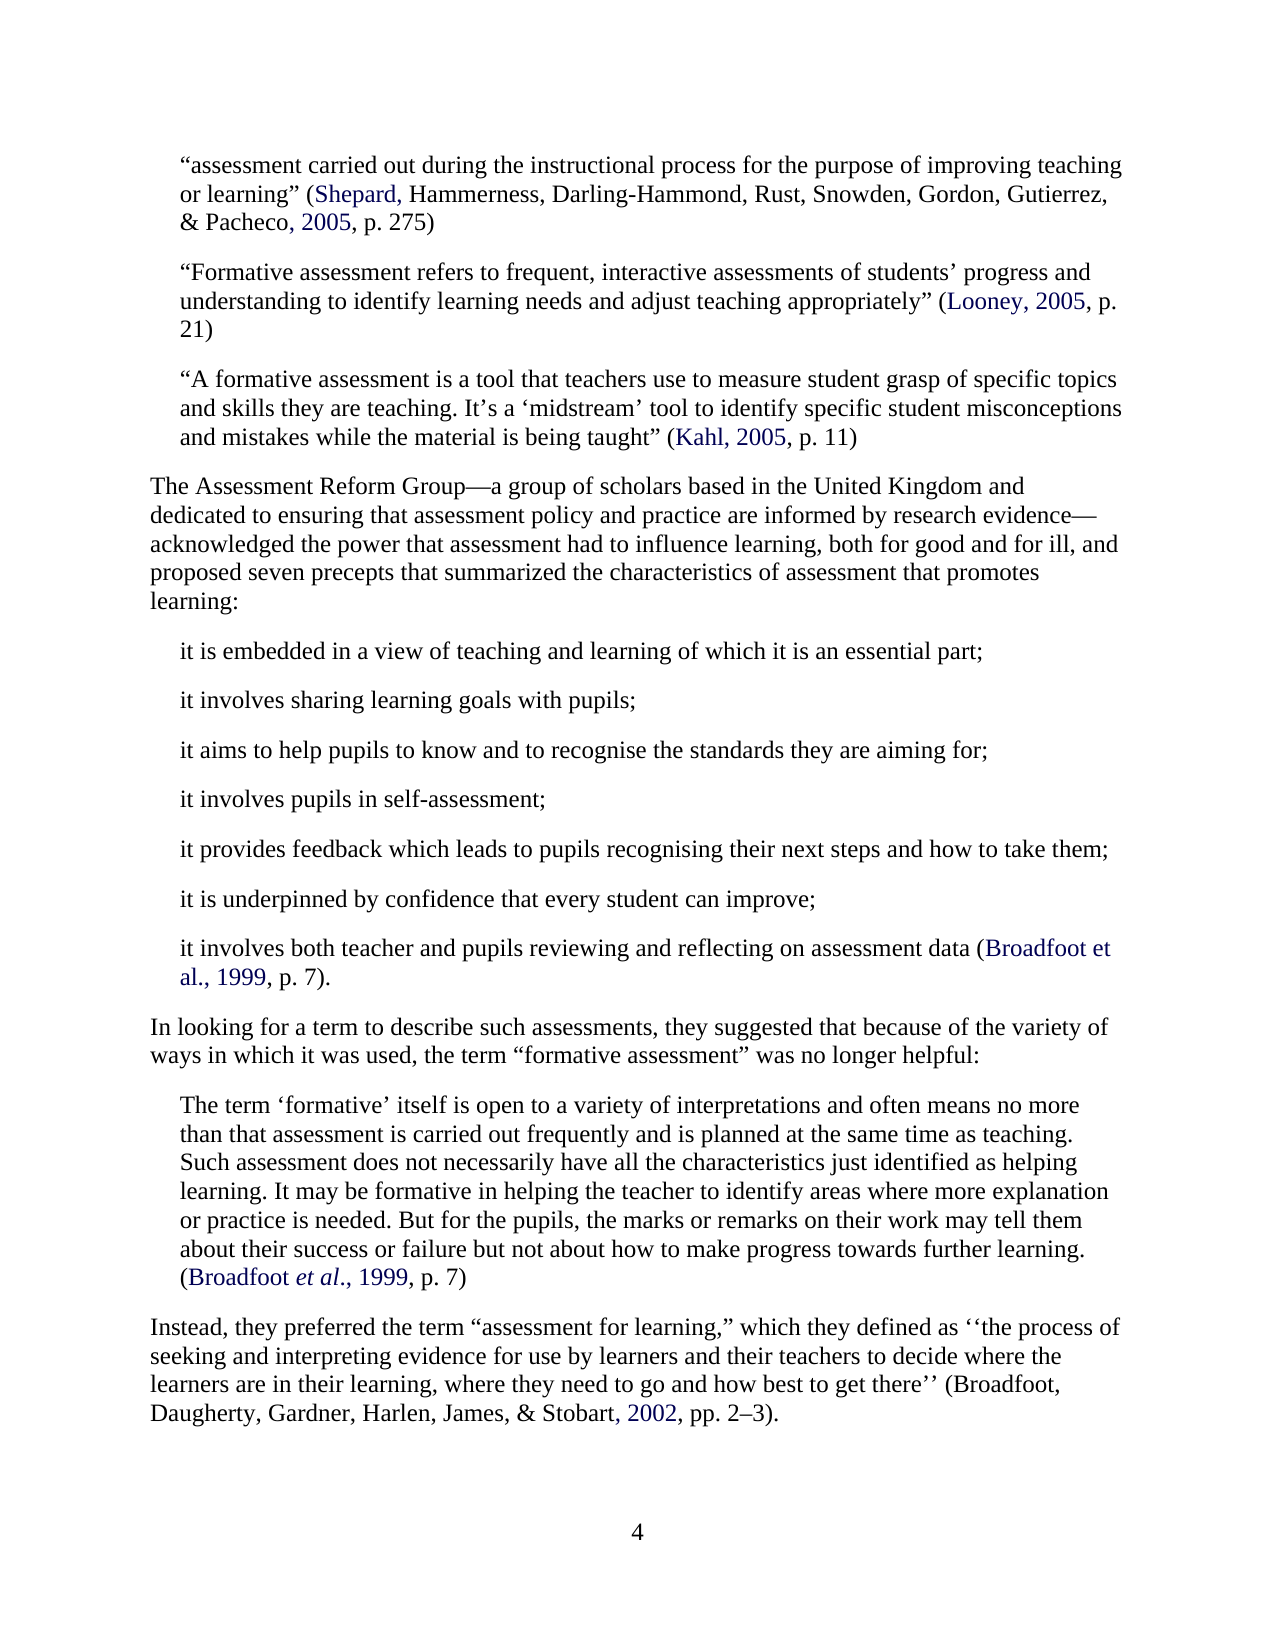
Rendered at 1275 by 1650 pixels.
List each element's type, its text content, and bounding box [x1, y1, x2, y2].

text it aims to help pupils to know and to recognise the standards they are aiming for; [179, 735, 1125, 764]
text it provides feedback which leads to pupils recognising their next steps and how to take them; [179, 834, 1125, 863]
text “assessment carried out during the instructional process for the purpose of improving teaching or learning” (Shepard, Hammerness, Darling-Hammond, Rust, Snowden, Gordon, Gutierrez, & Pacheco, 2005, p. 275) [179, 150, 1125, 236]
text The term ‘formative’ itself is open to a variety of interpretations and often means no more than that assessment is carried out frequently and is planned at the same time as teaching. Such assessment does not necessarily have all the characteristics just identified as helping learning. It may be formative in helping the teacher to identify areas where more explanation or practice is needed. But for the pupils, the marks or remarks on their work may tell them about their success or failure but not about how to make progress towards further learning. (Broadfoot et al., 1999, p. 7) [179, 1090, 1125, 1291]
text “Formative assessment refers to frequent, interactive assessments of students’ progress and understanding to identify learning needs and adjust teaching appropriately” (Looney, 2005, p. 21) [179, 257, 1125, 343]
text it is underpinned by confidence that every student can improve; [179, 884, 1125, 912]
text “A formative assessment is a tool that teachers use to measure student grasp of specific topics and skills they are teaching. It’s a ‘midstream’ tool to identify specific student misconceptions and mistakes while the material is being taught” (Kahl, 2005, p. 11) [179, 364, 1125, 450]
text it involves both teacher and pupils reviewing and reflecting on assessment data (Broadfoot et al., 1999, p. 7). [179, 933, 1125, 991]
text it involves pupils in self-assessment; [179, 784, 1125, 813]
text The Assessment Reform Group—a group of scholars based in the United Kingdom and dedicated to ensuring that assessment policy and practice are informed by research evidence—acknowledged the power that assessment had to influence learning, both for good and for ill, and proposed seven precepts that summarized the characteristics of assessment that promotes learning: [150, 471, 1125, 615]
text it involves sharing learning goals with pupils; [179, 685, 1125, 714]
text In looking for a term to describe such assessments, they suggested that because of the variety of ways in which it was used, the term “formative assessment” was no longer helpful: [150, 1012, 1125, 1069]
text Instead, they preferred the term “assessment for learning,” which they defined as ‘‘the process of seeking and interpreting evidence for use by learners and their teachers to decide where the learners are in their learning, where they need to go and how best to get there’’ (Broadfoot, Daugherty, Gardner, Harlen, James, & Stobart, 2002, pp. 2–3). [150, 1312, 1125, 1427]
text it is embedded in a view of teaching and learning of which it is an essential part; [179, 636, 1125, 664]
